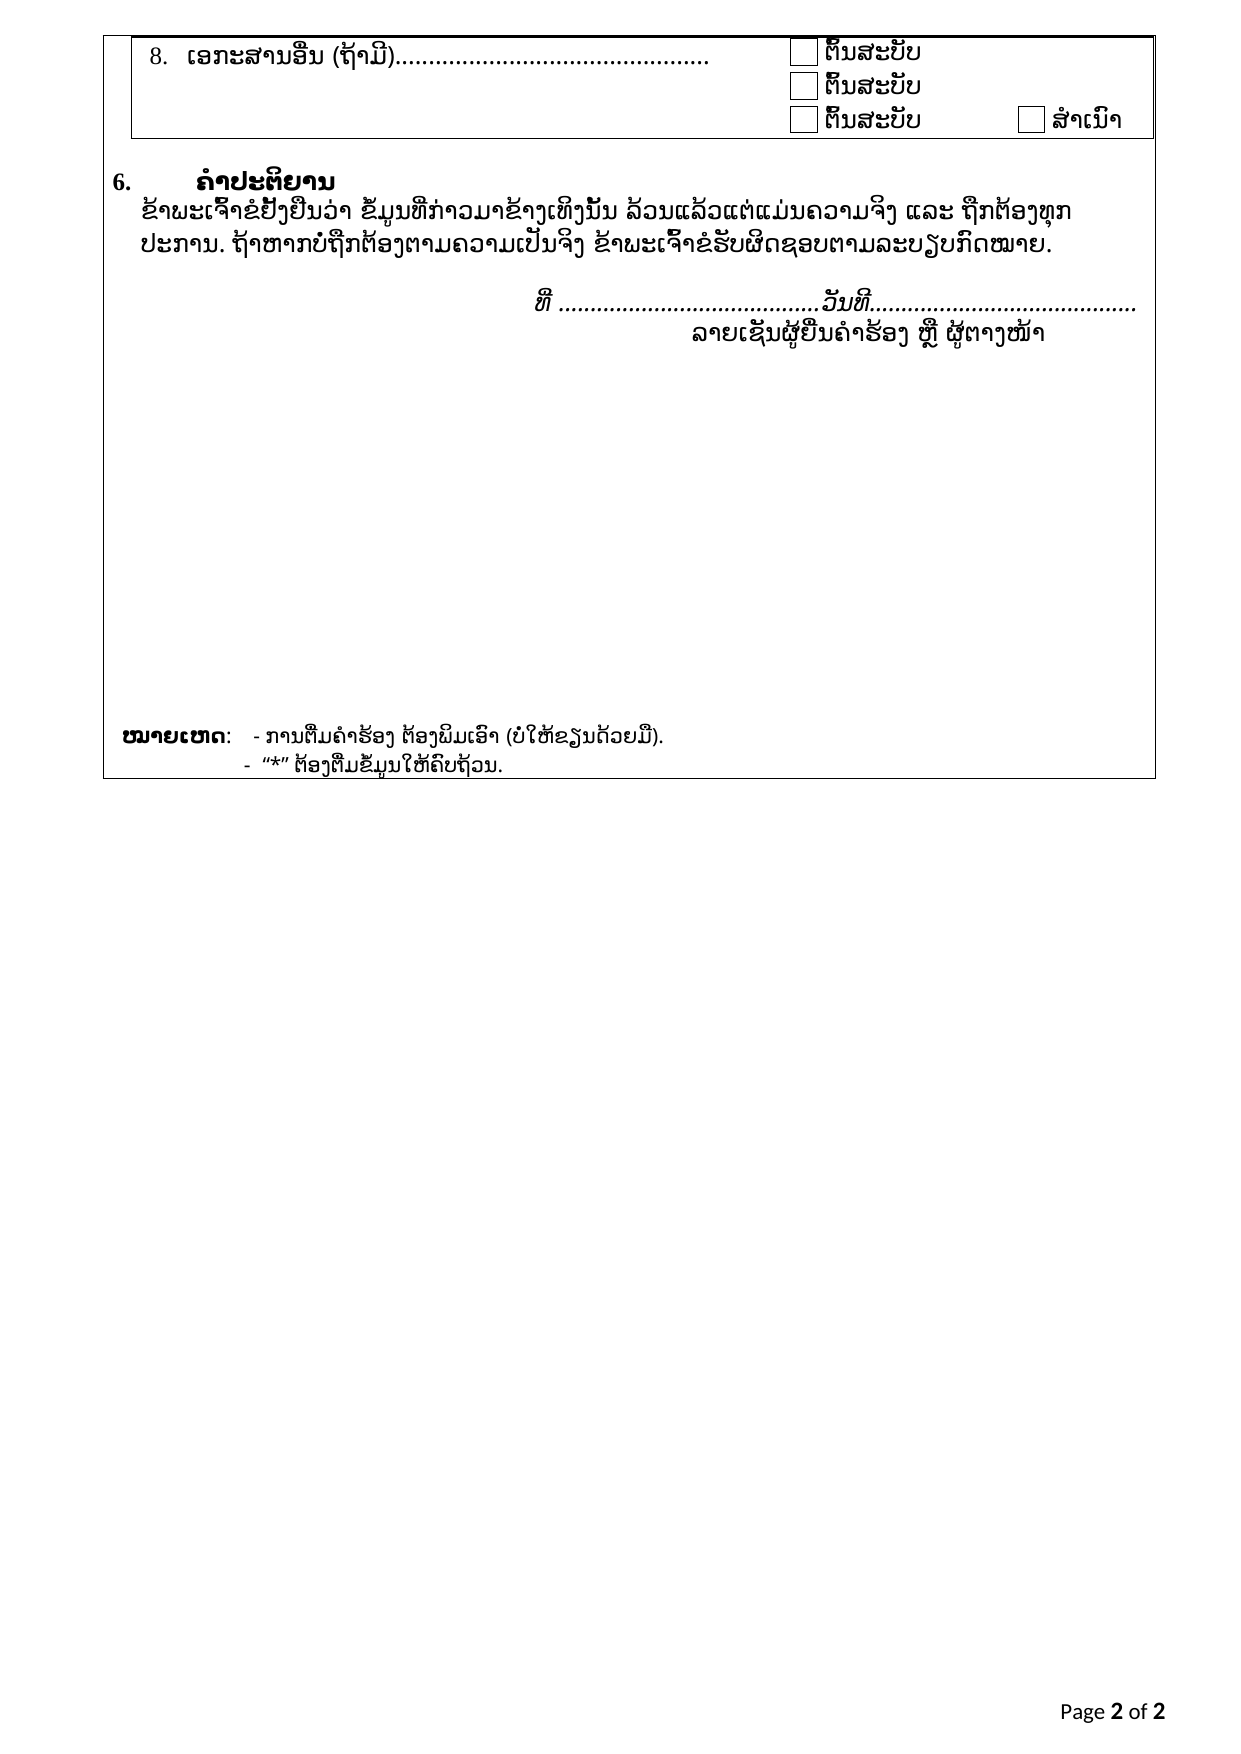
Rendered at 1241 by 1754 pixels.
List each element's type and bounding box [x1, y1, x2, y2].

table_header [104, 36, 1155, 778]
